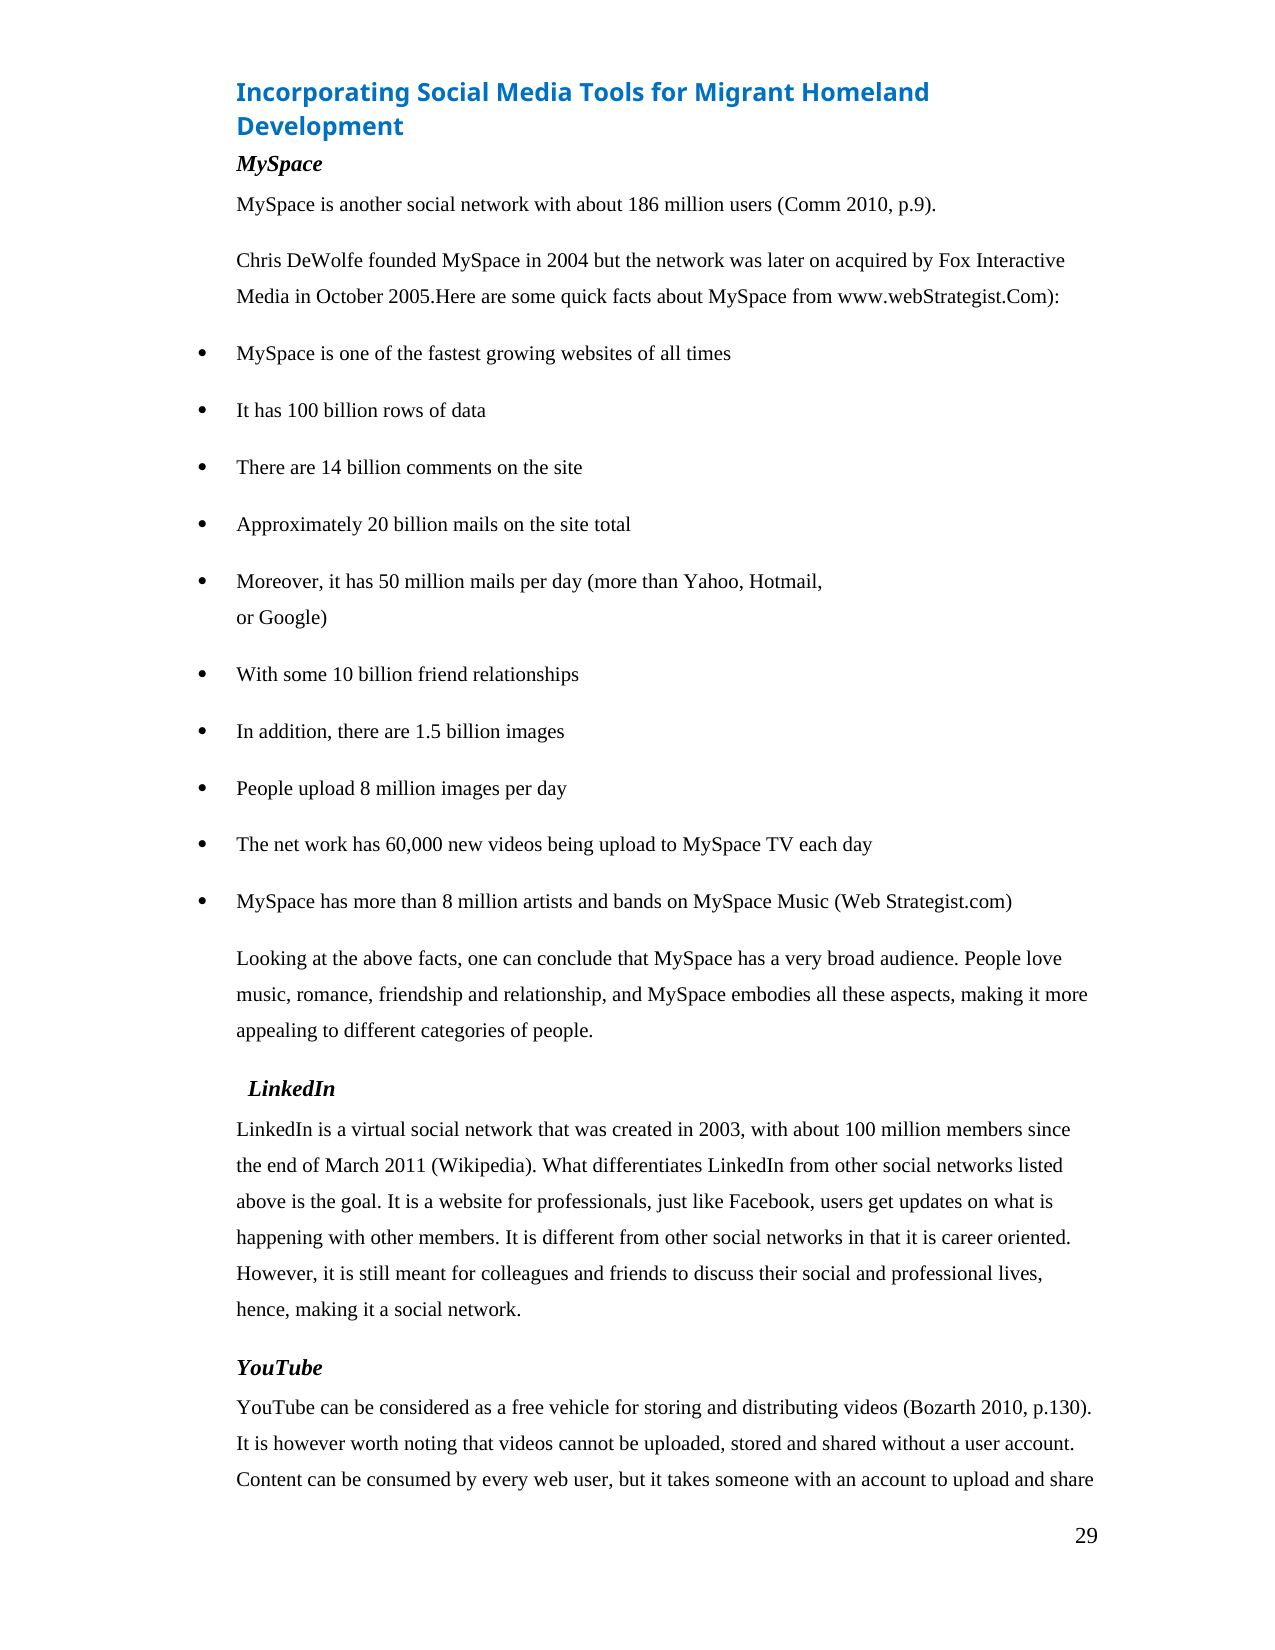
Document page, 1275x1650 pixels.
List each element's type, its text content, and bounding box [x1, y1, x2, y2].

subtitle LinkedIn [236, 1075, 1098, 1101]
subtitle YouTube [236, 1354, 1098, 1380]
list Approximately 20 billion mails on the site total [199, 512, 1098, 536]
subtitle MySpace [236, 150, 1098, 176]
list There are 14 billion comments on the site [199, 455, 1098, 479]
list The net work has 60,000 new videos being upload to MySpace TV each day [199, 832, 1098, 856]
list MySpace is one of the fastest growing websites of all times [199, 341, 1098, 365]
text LinkedIn is a virtual social network that was created in 2003, with about 100 million members since the end of March 2011 (Wikipedia). What differentiates LinkedIn from other social networks listed above is the goal. It is a website for professionals, just like Facebook, users get updates on what is happening with other members. It is different from other social networks in that it is career oriented. However, it is still meant for colleagues and friends to discuss their social and professional lives, hence, making it a social network. [236, 1117, 1098, 1321]
list People upload 8 million images per day [199, 776, 1098, 799]
list Moreover, it has 50 million mails per day (more than Yahoo, Hotmail, or Google) [199, 569, 1098, 629]
list With some 10 billion friend relationships [199, 662, 1098, 686]
list It has 100 billion rows of data [199, 398, 1098, 422]
text MySpace is another social network with about 186 million users (Comm 2010, p.9). [236, 192, 1098, 216]
list In addition, there are 1.5 billion images [199, 719, 1098, 743]
text Looking at the above facts, one can conclude that MySpace has a very broad audience. People love music, romance, friendship and relationship, and MySpace embodies all these aspects, making it more appealing to different categories of people. [236, 946, 1098, 1042]
text Chris DeWolfe founded MySpace in 2004 but the network was later on acquired by Fox Interactive Media in October 2005.Here are some quick facts about MySpace from www.webStrategist.Com): [236, 248, 1098, 308]
list MySpace has more than 8 million artists and bands on MySpace Music (Web Strategist.com) [199, 889, 1098, 913]
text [236, 1395, 1098, 1491]
